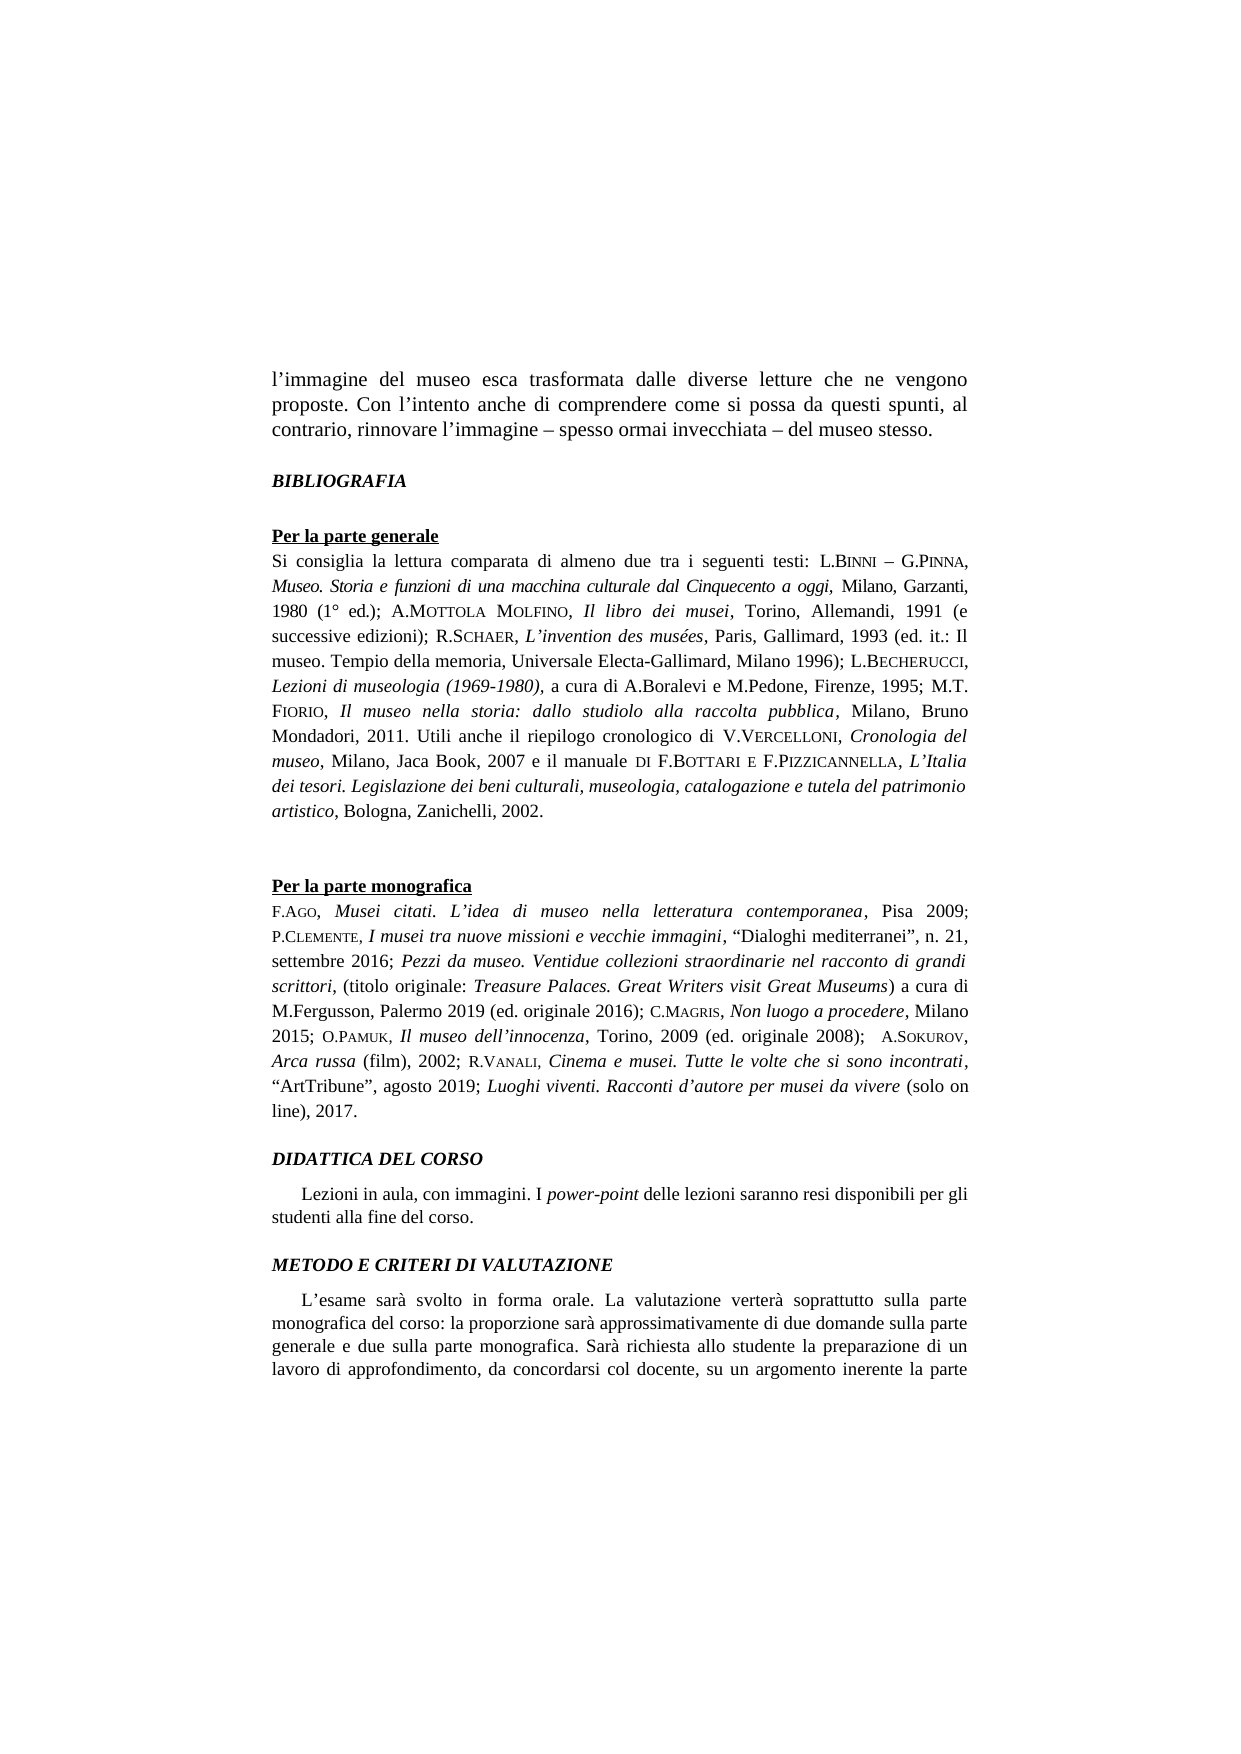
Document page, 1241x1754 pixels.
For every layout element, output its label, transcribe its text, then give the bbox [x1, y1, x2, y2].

text BIBLIOGRAFIA [272, 470, 968, 492]
text F.Ago, Musei citati. L’idea di museo nella letteratura contemporanea, Pisa 2009; P.Clemente, I musei tra nuove missioni e vecchie immagini, “Dialoghi mediterranei”, n. 21, settembre 2016; Pezzi da museo. Ventidue collezioni straordinarie nel racconto di grandi scrittori, (titolo originale: Treasure Palaces. Great Writers visit Great Museums) a cura di M.Fergusson, Palermo 2019 (ed. originale 2016); C.Magris, Non luogo a procedere, Milano 2015; O.Pamuk, Il museo dell’innocenza, Torino, 2009 (ed. originale 2008); A.Sokurov, Arca russa (film), 2002; R.Vanali, Cinema e musei. Tutte le volte che si sono incontrati, “ArtTribune”, agosto 2019; Luoghi viventi. Racconti d’autore per musei da vivere (solo on line), 2017. [272, 897, 968, 1122]
text Per la parte generale [272, 521, 968, 546]
text Lezioni in aula, con immagini. I power-point delle lezioni saranno resi disponibili per gli studenti alla fine del corso. [272, 1182, 968, 1228]
text DIDATTICA DEL CORSO [272, 1147, 968, 1170]
text Per la parte monografica [272, 872, 968, 897]
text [272, 1288, 968, 1380]
text Si consiglia la lettura comparata di almeno due tra i seguenti testi: L.Binni – G.Pinna, Museo. Storia e funzioni di una macchina culturale dal Cinquecento a oggi, Milano, Garzanti, 1980 (1° ed.); A.Mottola Molfino, Il libro dei musei, Torino, Allemandi, 1991 (e successive edizioni); R.Schaer, L’invention des musées, Paris, Gallimard, 1993 (ed. it.: Il museo. Tempio della memoria, Universale Electa-Gallimard, Milano 1996); L.Becherucci, Lezioni di museologia (1969-1980), a cura di A.Boralevi e M.Pedone, Firenze, 1995; M.T. Fiorio, Il museo nella storia: dallo studiolo alla raccolta pubblica, Milano, Bruno Mondadori, 2011. Utili anche il riepilogo cronologico di V.Vercelloni, Cronologia del museo, Milano, Jaca Book, 2007 e il manuale di F.Bottari e F.Pizzicannella, L’Italia dei tesori. Legislazione dei beni culturali, museologia, catalogazione e tutela del patrimonio artistico, Bologna, Zanichelli, 2002. [272, 546, 968, 821]
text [272, 366, 968, 441]
text METODO E CRITERI DI VALUTAZIONE [272, 1253, 968, 1276]
